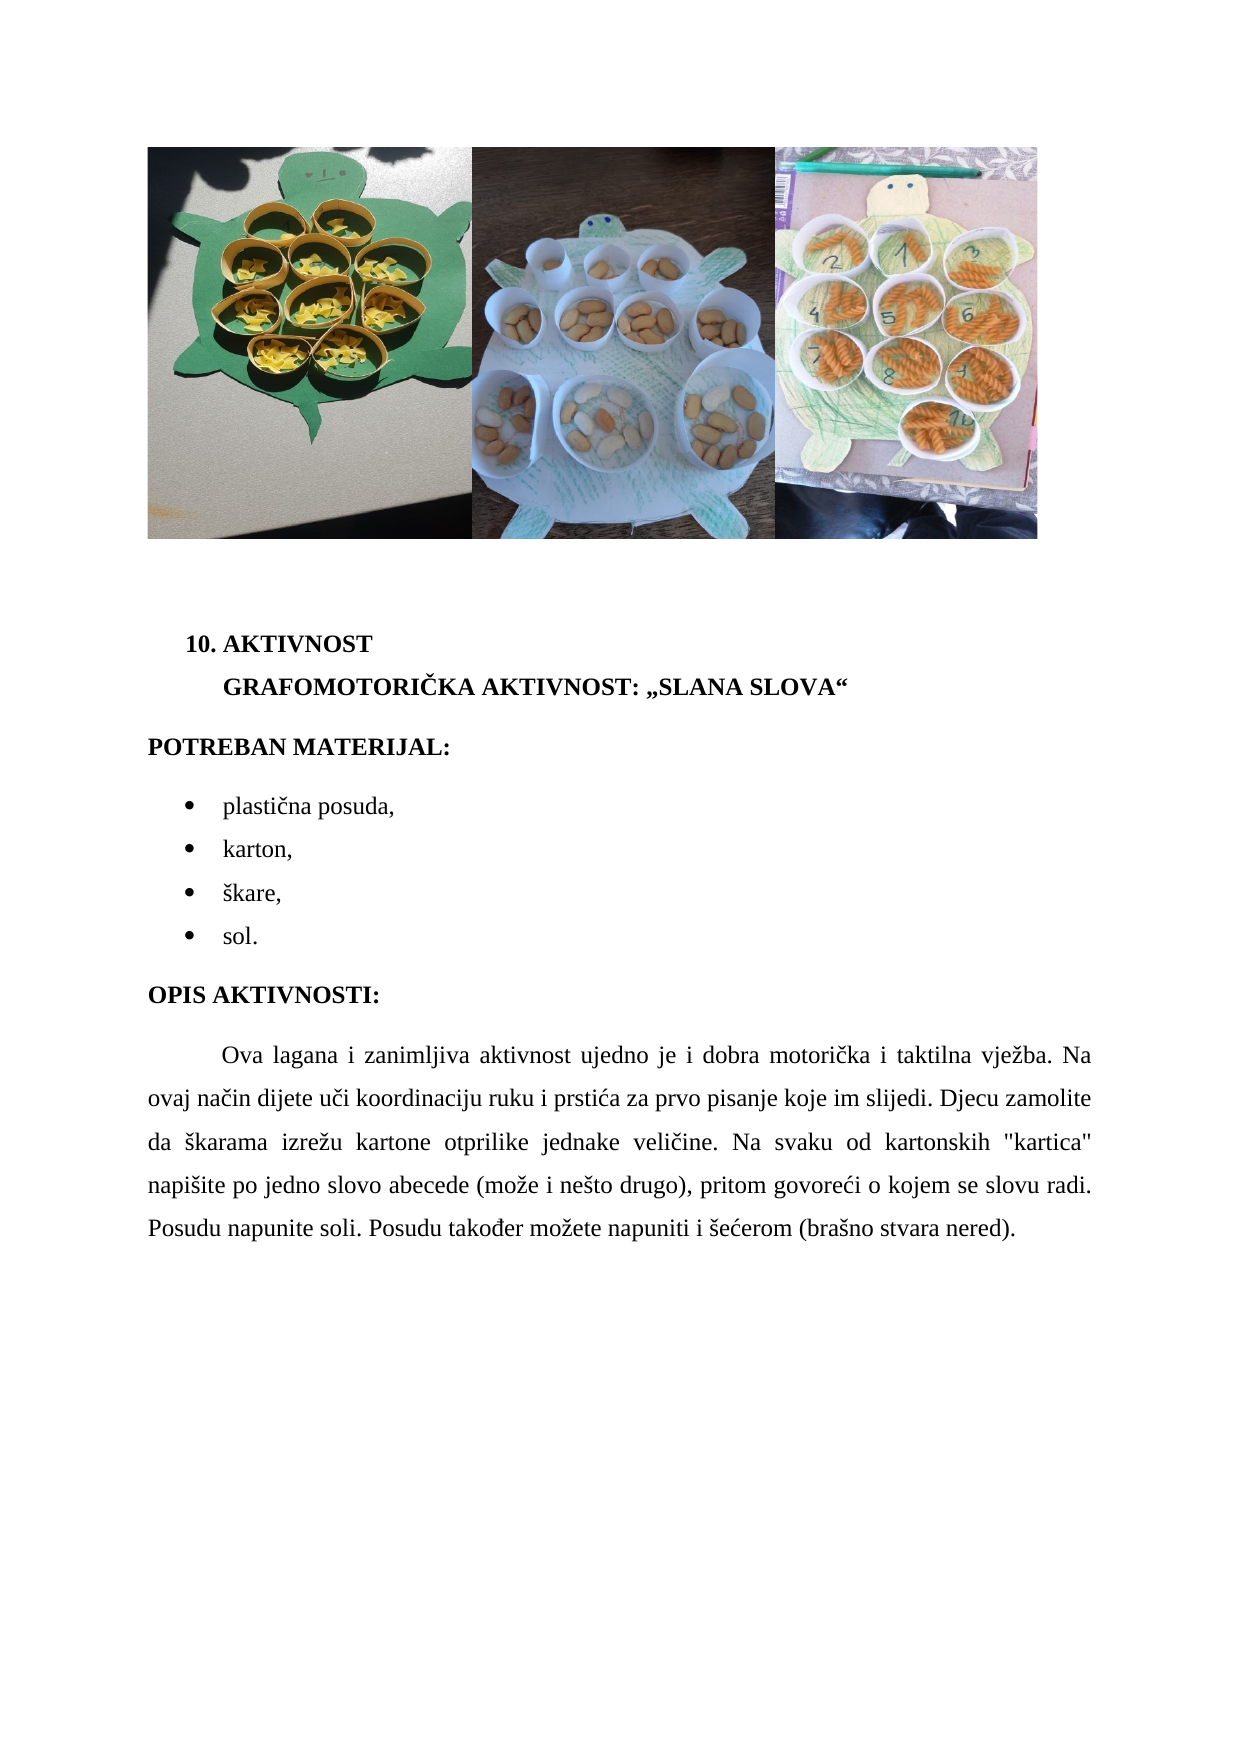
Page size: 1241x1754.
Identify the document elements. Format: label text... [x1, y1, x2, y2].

picture [147, 147, 1038, 539]
list GRAFOMOTORIČKA AKTIVNOST: „SLANA SLOVA“ [223, 672, 1093, 701]
text Ova lagana i zanimljiva aktivnost ujedno je i dobra motorička i taktilna vježba. Na ovaj način dijete uči koordinaciju ruku i prstića za prvo pisanje koje im slijedi. Djecu zamolite da škarama izrežu kartone otprilike jednake veličine. Na svaku od kartonskih "kartica" napišite po jedno slovo abecede (može i nešto drugo), pritom govoreći o kojem se slovu radi. Posudu napunite soli. Posudu također možete napuniti i šećerom (brašno stvara nered). [148, 1040, 1093, 1242]
list plastična posuda, [185, 791, 1093, 820]
text OPIS AKTIVNOSTI: [148, 981, 1093, 1009]
list karton, [185, 834, 1093, 863]
list sol. [185, 921, 1093, 949]
list AKTIVNOST [185, 629, 1093, 657]
text POTREBAN MATERIJAL: [148, 732, 1093, 760]
list škare, [185, 878, 1093, 906]
